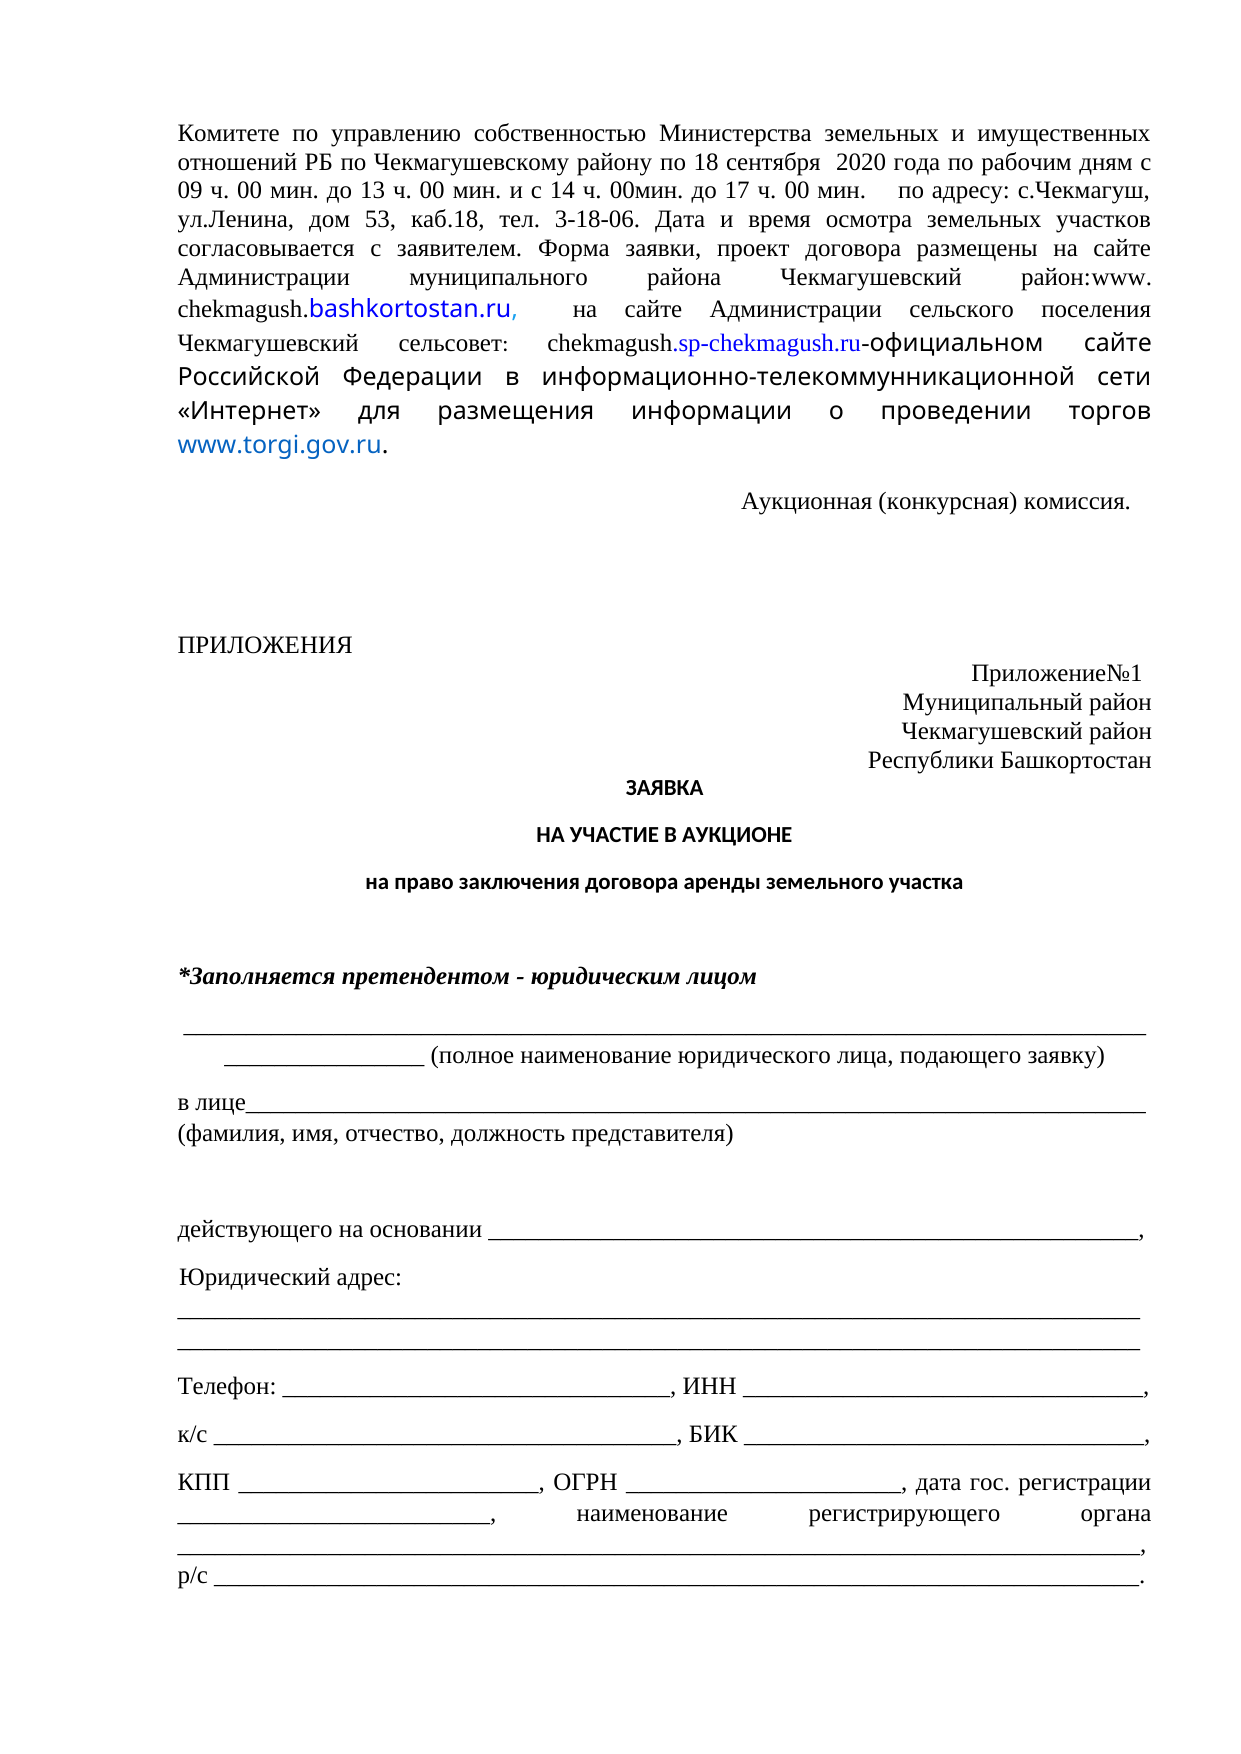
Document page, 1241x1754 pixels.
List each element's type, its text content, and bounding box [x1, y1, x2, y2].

text ЗАЯВКА [177, 773, 1152, 801]
text Аукционная (конкурсная) комиссия. [103, 486, 1152, 515]
text Чекмагушевский район [177, 716, 1152, 745]
text _____________________________________________________________________________________________ (полное наименование юридического лица, подающего заявку) [177, 1009, 1152, 1068]
text к/с _____________________________________, БИК ________________________________, [177, 1419, 1152, 1448]
text Республики Башкортостан [177, 745, 1152, 773]
text КПП ________________________, ОГРН ______________________, дата гос. регистрации _________________________, наименование регистрирующего органа _____________________________________________________________________________, р/с __________________________________________________________________________. [177, 1467, 1152, 1589]
text *Заполняется претендентом - юридическим лицом [177, 961, 1152, 990]
text действующего на основании ____________________________________________________, [177, 1214, 1152, 1243]
text Юридический адрес: __________________________________________________________________________________________________________________________________________________________ [177, 1262, 1152, 1352]
text Муниципальный район [177, 687, 1152, 716]
text НА УЧАСТИЕ В АУКЦИОНЕ [177, 820, 1152, 848]
text в лице________________________________________________________________________ (фамилия, имя, отчество, должность представителя) [177, 1087, 1152, 1147]
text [177, 118, 1152, 461]
text ПРИЛОЖЕНИЯ [177, 630, 1152, 658]
text Приложение№1 [177, 658, 1152, 687]
text Телефон: _______________________________, ИНН ________________________________, [177, 1371, 1152, 1400]
text на право заключения договора аренды земельного участка [177, 867, 1152, 895]
